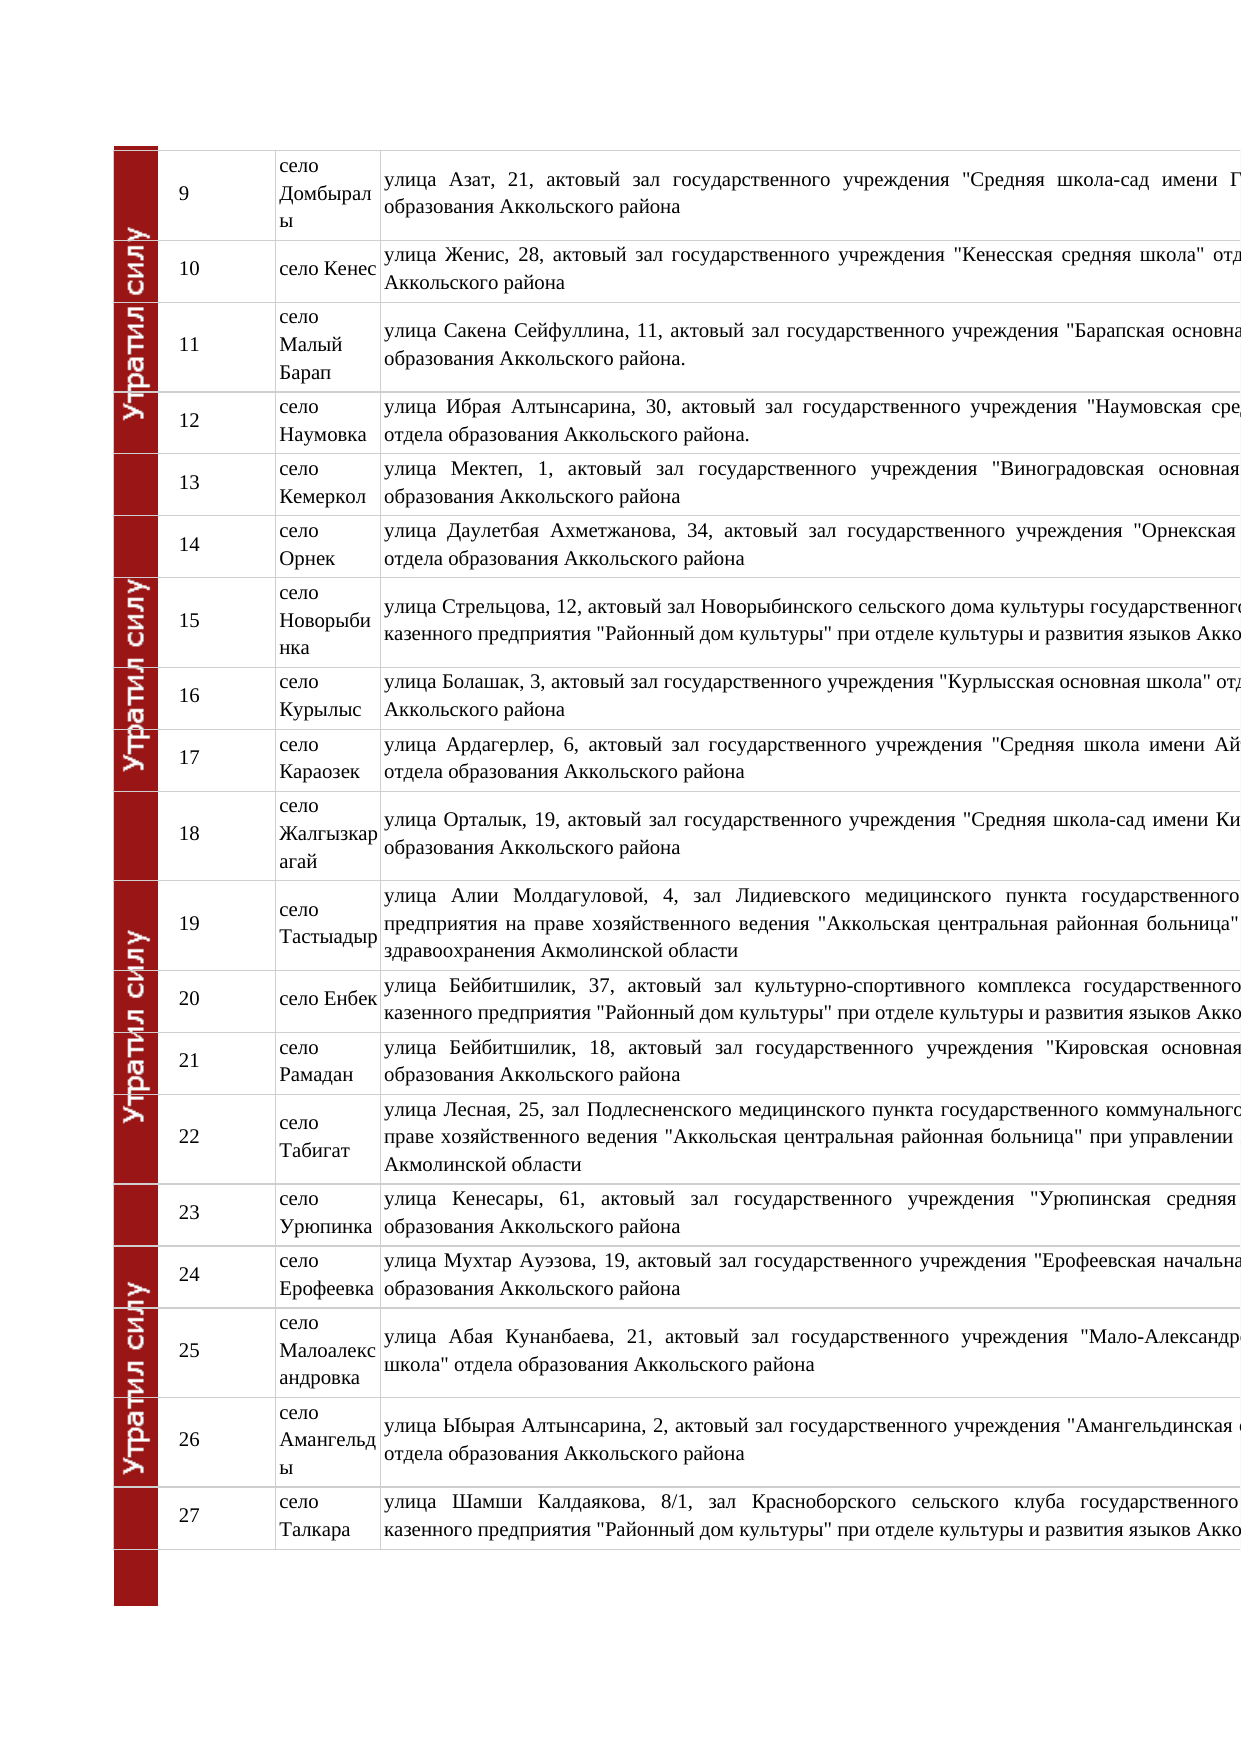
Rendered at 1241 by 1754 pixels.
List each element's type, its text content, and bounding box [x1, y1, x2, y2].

table_cell улица Лесная, 25, зал Подлесненского медицинского пункта государственного коммунального предприятия на праве хозяйственного ведения "Аккольская центральная районная больница" при управлении здравоохранения Акмолинской области [381, 1095, 1240, 1183]
table_cell 10 [114, 241, 275, 302]
table_cell улица Мухтар Ауэзова, 19, актовый зал государственного учреждения "Ерофеевская начальная школа" отдела образования Аккольского района [381, 1247, 1240, 1307]
table_cell 20 [114, 971, 275, 1032]
table_cell село Енбек [276, 971, 380, 1032]
table_cell улица Кенесары, 61, актовый зал государственного учреждения "Урюпинская средняя школа" отдела образования Аккольского района [381, 1185, 1240, 1245]
table_cell улица Ардагерлер, 6, актовый зал государственного учреждения "Средняя школа имени Айтпая Кусаинова" отдела образования Аккольского района [381, 730, 1240, 791]
table_cell улица Стрельцова, 12, актовый зал Новорыбинского сельского дома культуры государственного коммунального казенного предприятия "Районный дом культуры" при отделе культуры и развития языков Аккольского района [381, 578, 1240, 667]
table_cell улица Даулетбая Ахметжанова, 34, актовый зал государственного учреждения "Орнекская средняя школа" отдела образования Аккольского района [381, 516, 1240, 577]
table_cell улица Азат, 21, актовый зал государственного учреждения "Средняя школа-сад имени Горького" отдела образования Аккольского района [381, 151, 1240, 239]
table_cell улица Бейбитшилик, 18, актовый зал государственного учреждения "Кировская основная школа" отдела образования Аккольского района [381, 1033, 1240, 1094]
table_cell 9 [114, 151, 275, 239]
table_cell 14 [114, 516, 275, 577]
table_cell 15 [114, 578, 275, 667]
table_cell село Ерофеевка [276, 1247, 380, 1307]
table_cell село Урюпинка [276, 1185, 380, 1245]
table_cell село Жалгызкарагай [276, 792, 380, 880]
table_cell село Домбыралы [276, 151, 380, 239]
picture [114, 146, 158, 150]
table_cell улица Сакена Сейфуллина, 11, актовый зал государственного учреждения "Барапская основная школа" отдела образования Аккольского района. [381, 303, 1240, 391]
table_cell 25 [114, 1309, 275, 1397]
table_cell улица Мектеп, 1, актовый зал государственного учреждения "Виноградовская основная школа" отдела образования Аккольского района [381, 454, 1240, 515]
table_cell улица Бейбитшилик, 37, актовый зал культурно-спортивного комплекса государственного коммунального казенного предприятия "Районный дом культуры" при отделе культуры и развития языков Аккольского района [381, 971, 1240, 1032]
table_cell село Орнек [276, 516, 380, 577]
table_cell улица Орталык, 19, актовый зал государственного учреждения "Средняя школа-сад имени Кирдищева" отдела образования Аккольского района [381, 792, 1240, 880]
table_cell 11 [114, 303, 275, 391]
table_cell село Новорыбинка [276, 578, 380, 667]
table_cell 18 [114, 792, 275, 880]
table_cell село Тастыадыр [276, 881, 380, 970]
table_cell улица Женис, 28, актовый зал государственного учреждения "Кенесская средняя школа" отдела образования Аккольского района [381, 241, 1240, 302]
table_cell село Курылыс [276, 668, 380, 729]
table_cell село Кенес [276, 241, 380, 302]
table_cell 16 [114, 668, 275, 729]
table_cell улица Ибрая Алтынсарина, 30, актовый зал государственного учреждения "Наумовская средняя школа-сад" отдела образования Аккольского района. [381, 393, 1240, 453]
table_cell улица Болашак, 3, актовый зал государственного учреждения "Курлысская основная школа" отдела образования Аккольского района [381, 668, 1240, 729]
table_cell улица Ыбырая Алтынсарина, 2, актовый зал государственного учреждения "Амангельдинская основная школа" отдела образования Аккольского района [381, 1398, 1240, 1486]
table_cell село Наумовка [276, 393, 380, 453]
table_cell 19 [114, 881, 275, 970]
table_cell 22 [114, 1095, 275, 1183]
table_cell 23 [114, 1185, 275, 1245]
table_cell село Амангельды [276, 1398, 380, 1486]
table_cell село Кемеркол [276, 454, 380, 515]
table_cell 12 [114, 393, 275, 453]
table_cell село Талкара [276, 1488, 380, 1548]
table_cell село Малоалександровка [276, 1309, 380, 1397]
table_cell улица Алии Молдагуловой, 4, зал Лидиевского медицинского пункта государственного коммунального предприятия на праве хозяйственного ведения "Аккольская центральная районная больница" при управлении здравоохранения Акмолинской области [381, 881, 1240, 970]
table_cell 13 [114, 454, 275, 515]
table_cell 24 [114, 1247, 275, 1307]
table_cell село Малый Барап [276, 303, 380, 391]
table_cell 21 [114, 1033, 275, 1094]
table_cell улица Шамши Калдаякова, 8/1, зал Красноборского сельского клуба государственного коммунального казенного предприятия "Районный дом культуры" при отделе культуры и развития языков Аккольского района [381, 1488, 1240, 1548]
table_cell село Табигат [276, 1095, 380, 1183]
table_cell село Караозек [276, 730, 380, 791]
table_cell 17 [114, 730, 275, 791]
picture [114, 1550, 158, 1606]
table_cell 26 [114, 1398, 275, 1486]
table_cell село Рамадан [276, 1033, 380, 1094]
table_cell улица Абая Кунанбаева, 21, актовый зал государственного учреждения "Мало-Александровская основная школа" отдела образования Аккольского района [381, 1309, 1240, 1397]
table_cell 27 [114, 1488, 275, 1548]
